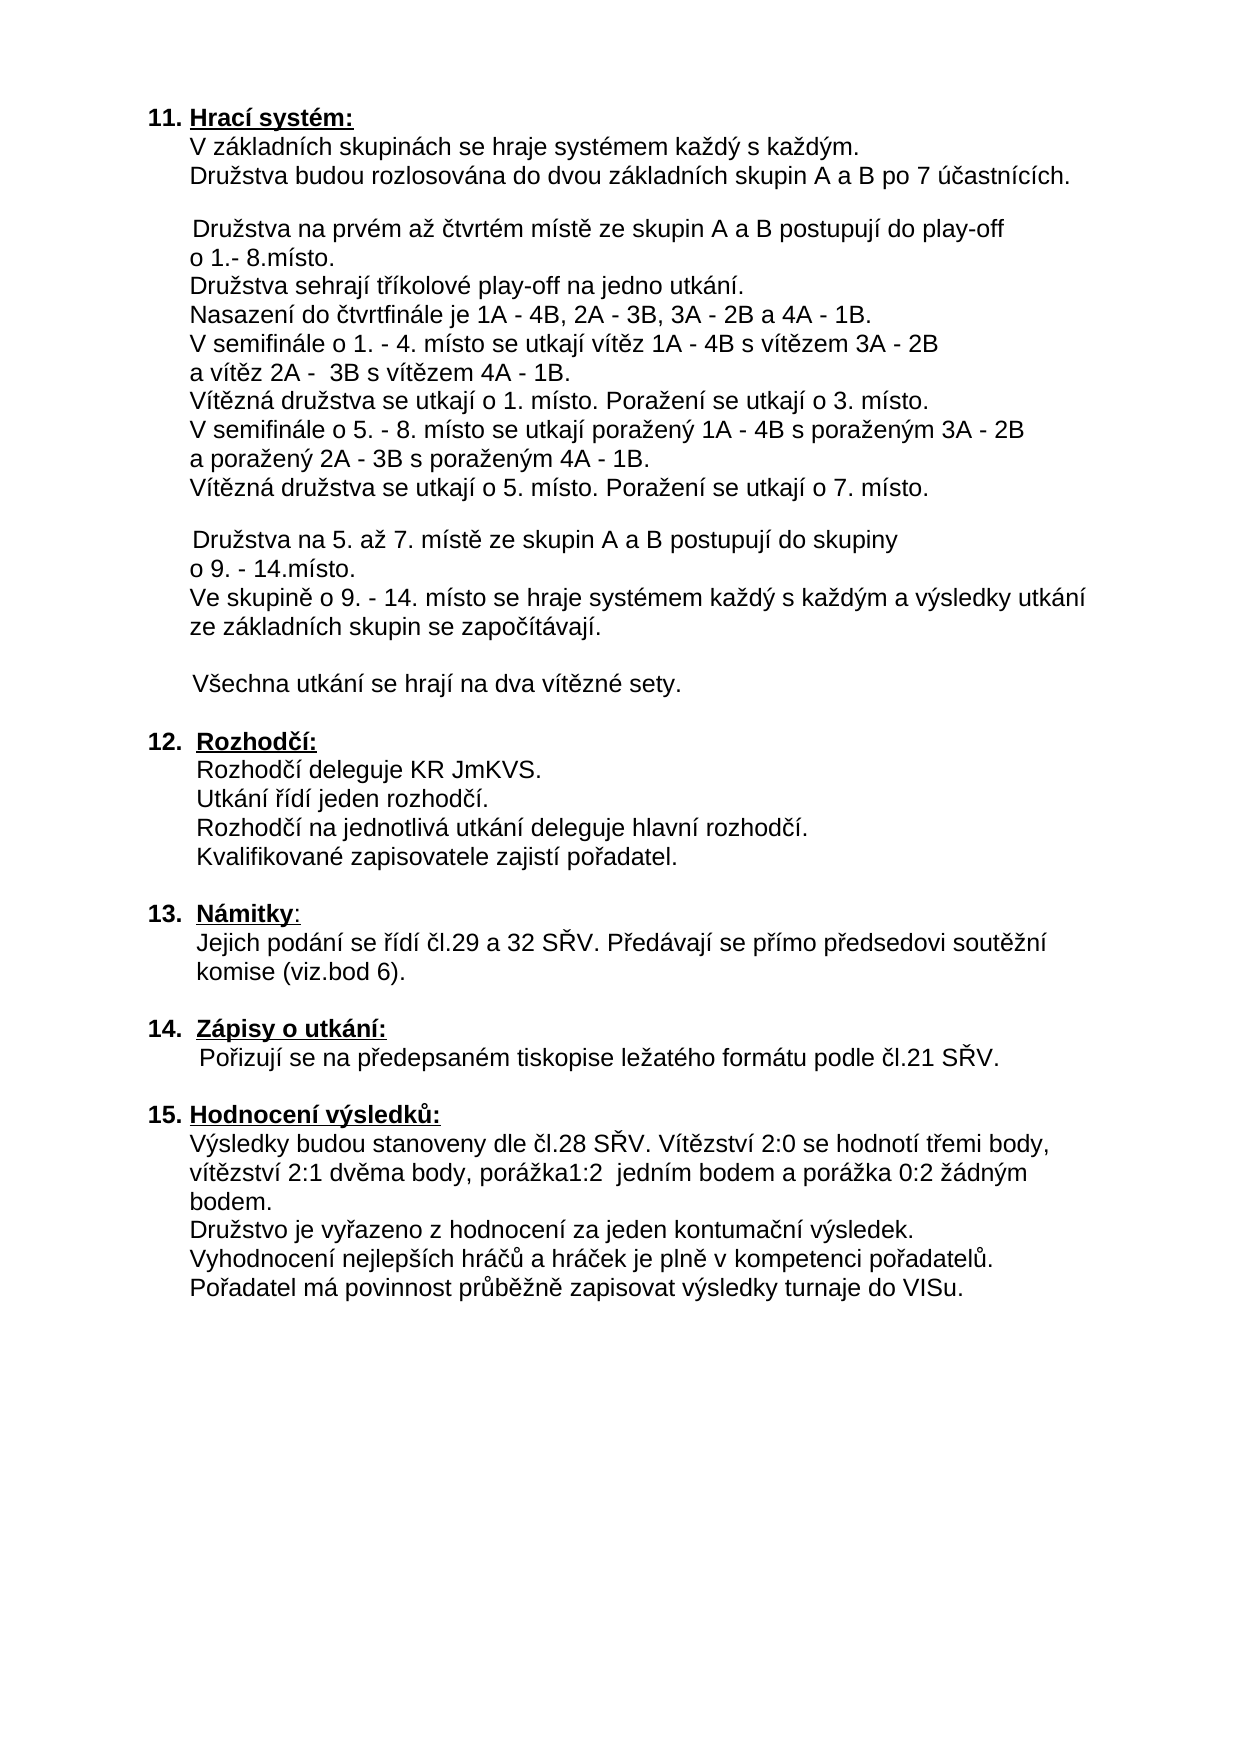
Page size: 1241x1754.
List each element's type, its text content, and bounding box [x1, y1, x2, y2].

text Vítězná družstva se utkají o 1. místo. Poražení se utkají o 3. místo. [148, 386, 1093, 415]
text o 9. - 14.místo. [148, 554, 1093, 583]
text Kvalifikované zapisovatele zajistí pořadatel. [148, 842, 1093, 870]
text V semifinále o 5. - 8. místo se utkají poražený 1A - 4B s poraženým 3A - 2B [148, 415, 1093, 444]
text a poražený 2A - 3B s poraženým 4A - 1B. [148, 444, 1093, 472]
text Družstva sehrají tříkolové play-off na jedno utkání. [148, 271, 1093, 300]
text Utkání řídí jeden rozhodčí. [148, 784, 1093, 813]
text Rozhodčí na jednotlivá utkání deleguje hlavní rozhodčí. [148, 813, 1093, 842]
text 14. Zápisy o utkání: [148, 1014, 1093, 1043]
text komise (viz.bod 6). [148, 957, 1093, 985]
text vítězství 2:1 dvěma body, porážka1:2 jedním bodem a porážka 0:2 žádným [148, 1158, 1093, 1187]
text Ve skupině o 9. - 14. místo se hraje systémem každý s každým a výsledky utkání [148, 583, 1093, 612]
text Pořadatel má povinnost průběžně zapisovat výsledky turnaje do VISu. [148, 1273, 1093, 1302]
text 13. Námitky: [148, 899, 1093, 928]
text 11. Hrací systém: [148, 103, 1093, 132]
text Vítězná družstva se utkají o 5. místo. Poražení se utkají o 7. místo. [148, 472, 1093, 501]
text Jejich podání se řídí čl.29 a 32 SŘV. Předávají se přímo předsedovi soutěžní [148, 928, 1093, 957]
text a vítěz 2A - 3B s vítězem 4A - 1B. [148, 357, 1093, 386]
text Všechna utkání se hrají na dva vítězné sety. [148, 669, 1093, 698]
text Vyhodnocení nejlepších hráčů a hráček je plně v kompetenci pořadatelů. [148, 1244, 1093, 1273]
text Družstva na 5. až 7. místě ze skupin A a B postupují do skupiny [148, 525, 1093, 554]
text V základních skupinách se hraje systémem každý s každým. Družstva budou rozlosována do dvou základních skupin A a B po 7 účastnících. [148, 132, 1093, 214]
text Pořizují se na předepsaném tiskopise ležatého formátu podle čl.21 SŘV. [192, 1043, 1093, 1072]
text Družstva na prvém až čtvrtém místě ze skupin A a B postupují do play-off [148, 214, 1093, 242]
text Výsledky budou stanoveny dle čl.28 SŘV. Vítězství 2:0 se hodnotí třemi body, [148, 1129, 1093, 1158]
text 15. Hodnocení výsledků: [148, 1100, 1093, 1129]
text 12. Rozhodčí: [148, 727, 1093, 755]
text ze základních skupin se započítávají. [148, 612, 1093, 640]
text V semifinále o 1. - 4. místo se utkají vítěz 1A - 4B s vítězem 3A - 2B [148, 329, 1093, 357]
text Nasazení do čtvrtfinále je 1A - 4B, 2A - 3B, 3A - 2B a 4A - 1B. [148, 300, 1093, 329]
text o 1.- 8.místo. [148, 242, 1093, 271]
text Družstvo je vyřazeno z hodnocení za jeden kontumační výsledek. [148, 1215, 1093, 1244]
text Rozhodčí deleguje KR JmKVS. [148, 755, 1093, 784]
text bodem. [148, 1187, 1093, 1215]
